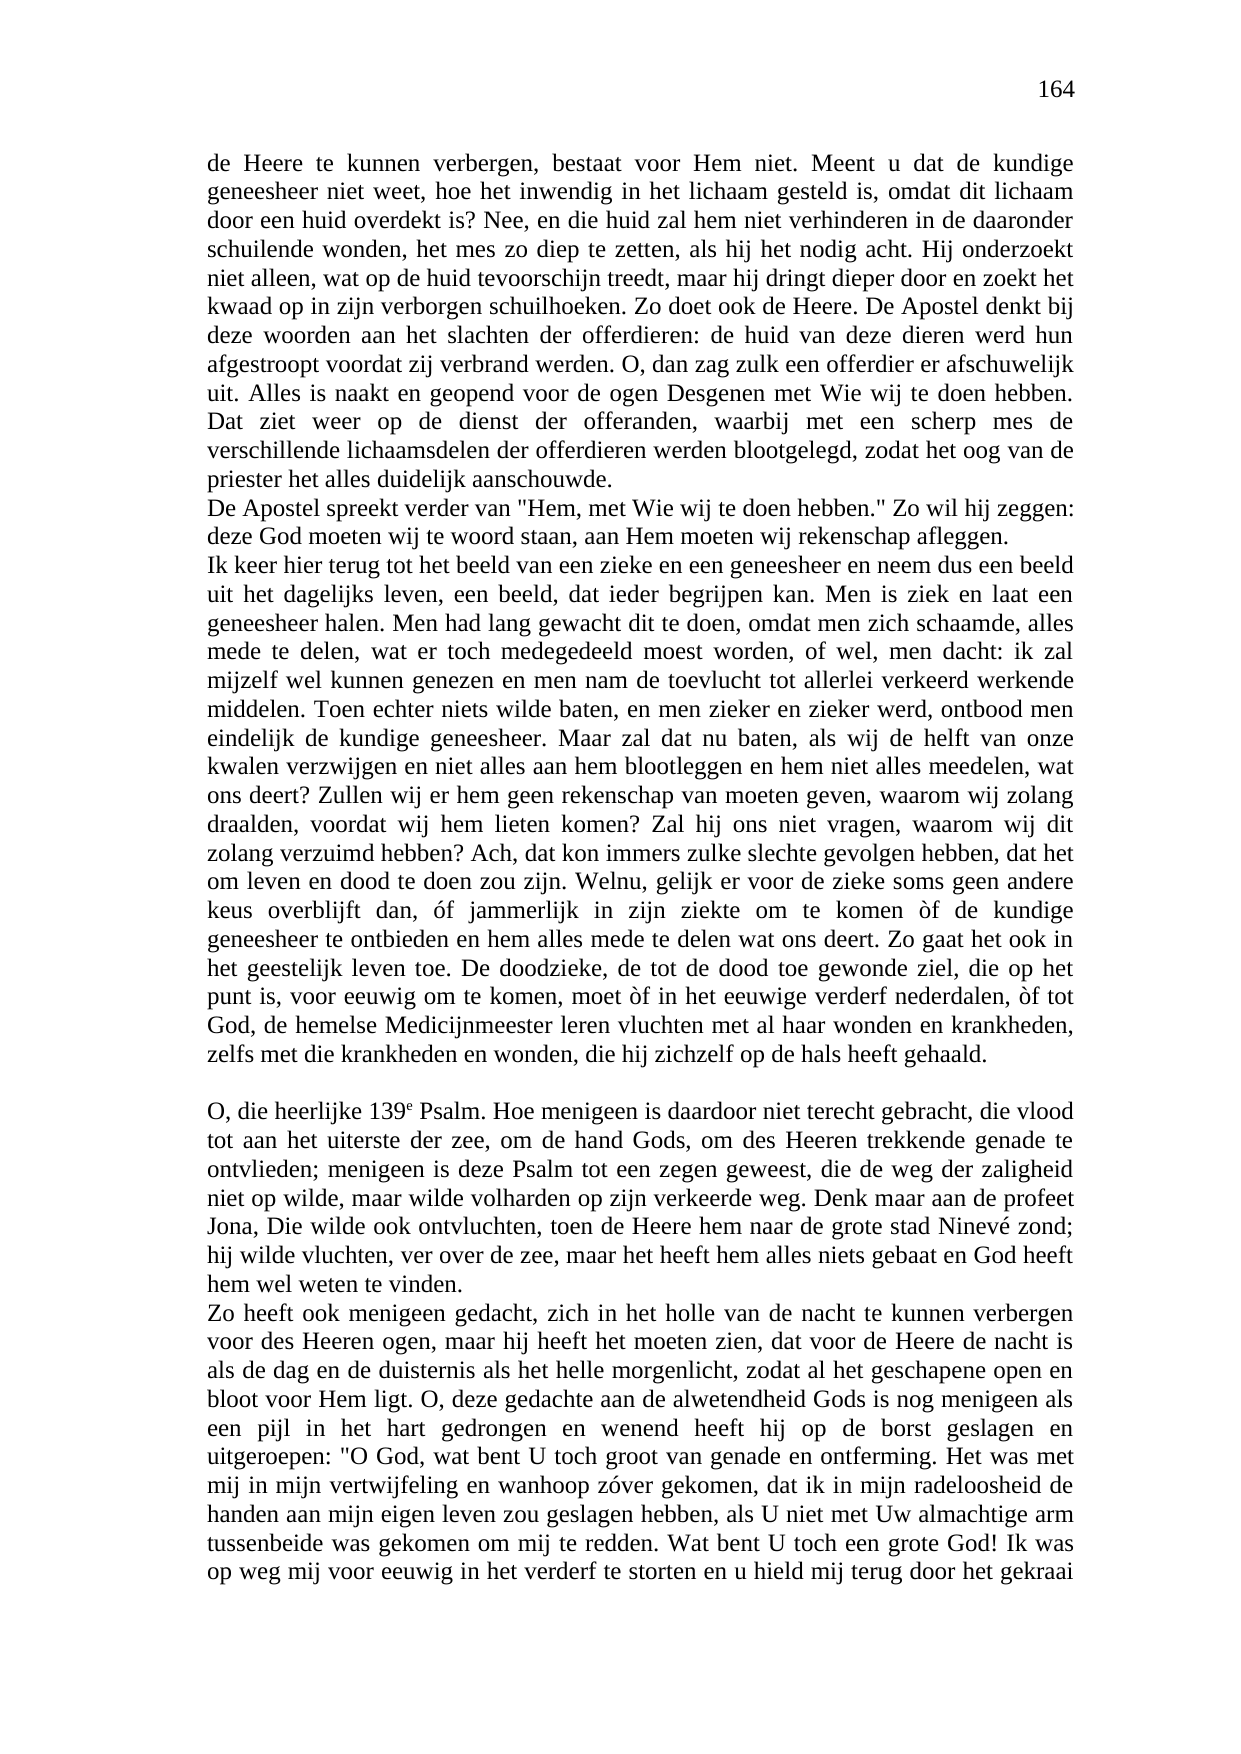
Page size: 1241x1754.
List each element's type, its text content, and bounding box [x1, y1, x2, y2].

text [207, 1298, 1075, 1585]
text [207, 148, 1075, 493]
text Ik keer hier terug tot het beeld van een zieke en een geneesheer en neem dus een beeld uit het dagelijks leven, een beeld, dat ieder begrijpen kan. Men is ziek en laat een geneesheer halen. Men had lang gewacht dit te doen, omdat men zich schaamde, alles mede te delen, wat er toch medegedeeld moest worden, of wel, men dacht: ik zal mijzelf wel kunnen genezen en men nam de toevlucht tot allerlei verkeerd werkende middelen. Toen echter niets wilde baten, en men zieker en zieker werd, ontbood men eindelijk de kundige geneesheer. Maar zal dat nu baten, als wij de helft van onze kwalen verzwijgen en niet alles aan hem blootleggen en hem niet alles meedelen, wat ons deert? Zullen wij er hem geen rekenschap van moeten geven, waarom wij zolang draalden, voordat wij hem lieten komen? Zal hij ons niet vragen, waarom wij dit zolang verzuimd hebben? Ach, dat kon immers zulke slechte gevolgen hebben, dat het om leven en dood te doen zou zijn. Welnu, gelijk er voor de zieke soms geen andere keus overblijft dan, óf jammerlijk in zijn ziekte om te komen òf de kundige geneesheer te ontbieden en hem alles mede te delen wat ons deert. Zo gaat het ook in het geestelijk leven toe. De doodzieke, de tot de dood toe gewonde ziel, die op het punt is, voor eeuwig om te komen, moet òf in het eeuwige verderf nederdalen, òf tot God, de hemelse Medicijnmeester leren vluchten met al haar wonden en krankheden, zelfs met die krankheden en wonden, die hij zichzelf op de hals heeft gehaald. [207, 550, 1075, 1068]
text De Apostel spreekt verder van "Hem, met Wie wij te doen hebben." Zo wil hij zeggen: deze God moeten wij te woord staan, aan Hem moeten wij rekenschap afleggen. [207, 493, 1075, 550]
text O, die heerlijke 139e Psalm. Hoe menigeen is daardoor niet terecht gebracht, die vlood tot aan het uiterste der zee, om de hand Gods, om des Heeren trekkende genade te ontvlieden; menigeen is deze Psalm tot een zegen geweest, die de weg der zaligheid niet op wilde, maar wilde volharden op zijn verkeerde weg. Denk maar aan de profeet Jona, Die wilde ook ontvluchten, toen de Heere hem naar de grote stad Ninevé zond; hij wilde vluchten, ver over de zee, maar het heeft hem alles niets gebaat en God heeft hem wel weten te vinden. [207, 1096, 1075, 1298]
